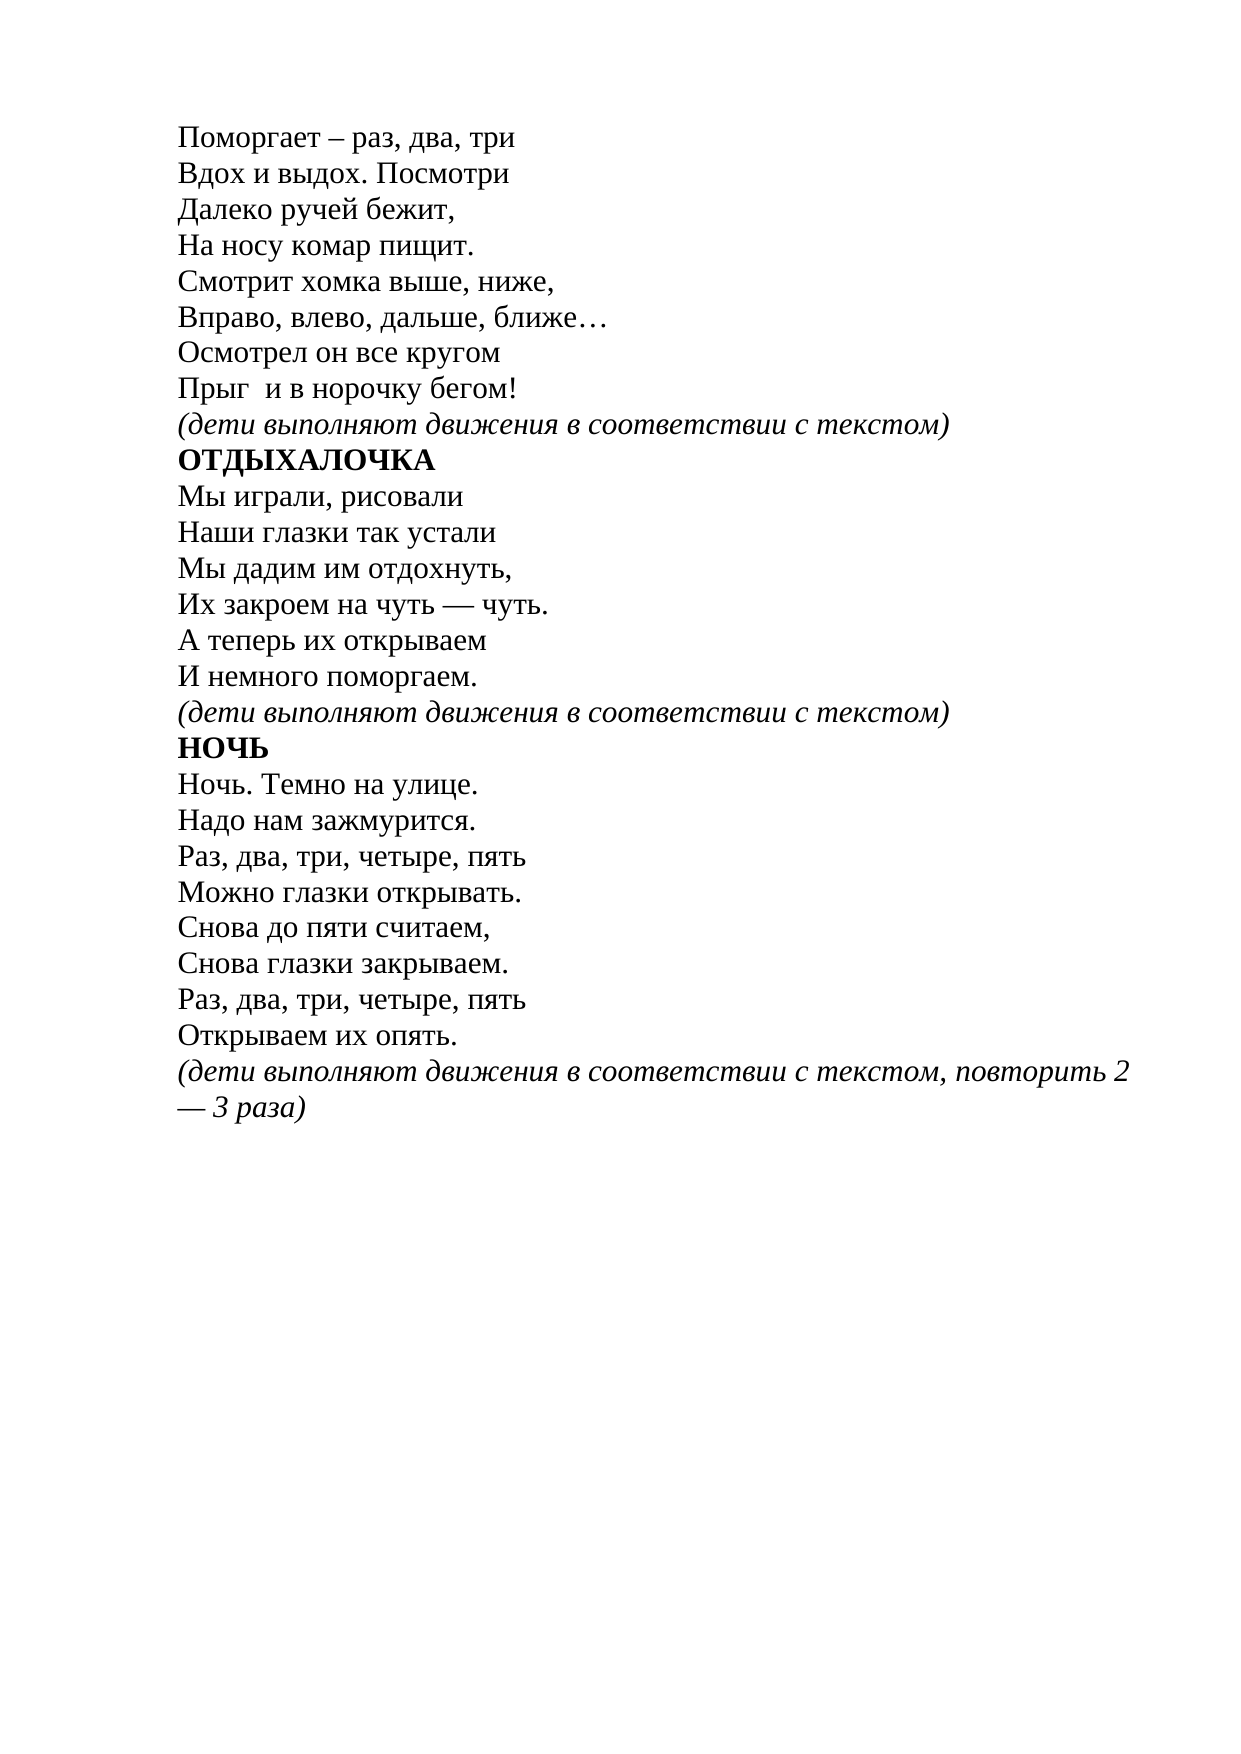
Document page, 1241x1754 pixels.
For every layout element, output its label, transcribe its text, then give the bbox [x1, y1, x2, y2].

text (дети выполняют движения в соответствии с текстом, повторить 2 — 3 раза) [177, 1052, 1152, 1152]
text Их закроем на чуть — чуть. [177, 585, 1152, 621]
text Снова до пяти считаем, [177, 909, 1152, 945]
text Открываем их опять. [177, 1017, 1152, 1052]
text Поморгает – раз, два, три [177, 118, 1152, 154]
text Осмотрел он все кругом [177, 334, 1152, 370]
text А теперь их открываем [177, 621, 1152, 657]
text ОТДЫХАЛОЧКА [177, 442, 1152, 477]
text НОЧЬ [177, 729, 1152, 765]
text Снова глазки закрываем. [177, 945, 1152, 981]
text И немного поморгаем. [177, 657, 1152, 693]
text На носу комар пищит. [177, 226, 1152, 262]
text Мы дадим им отдохнуть, [177, 549, 1152, 585]
text (дети выполняют движения в соответствии с текстом) [177, 693, 1152, 729]
text Далеко ручей бежит, [177, 190, 1152, 226]
text Вправо, влево, дальше, ближе… [177, 298, 1152, 334]
text Ночь. Темно на улице. [177, 765, 1152, 801]
text Можно глазки открывать. [177, 873, 1152, 909]
text Наши глазки так устали [177, 513, 1152, 549]
text Раз, два, три, четыре, пять [177, 837, 1152, 873]
text Вдох и выдох. Посмотри [177, 154, 1152, 190]
text Мы играли, рисовали [177, 477, 1152, 513]
text (дети выполняют движения в соответствии с текстом) [177, 406, 1152, 442]
text Надо нам зажмурится. [177, 801, 1152, 837]
text Смотрит хомка выше, ниже, [177, 262, 1152, 298]
text Прыг и в норочку бегом! [177, 370, 1152, 406]
text Раз, два, три, четыре, пять [177, 981, 1152, 1017]
